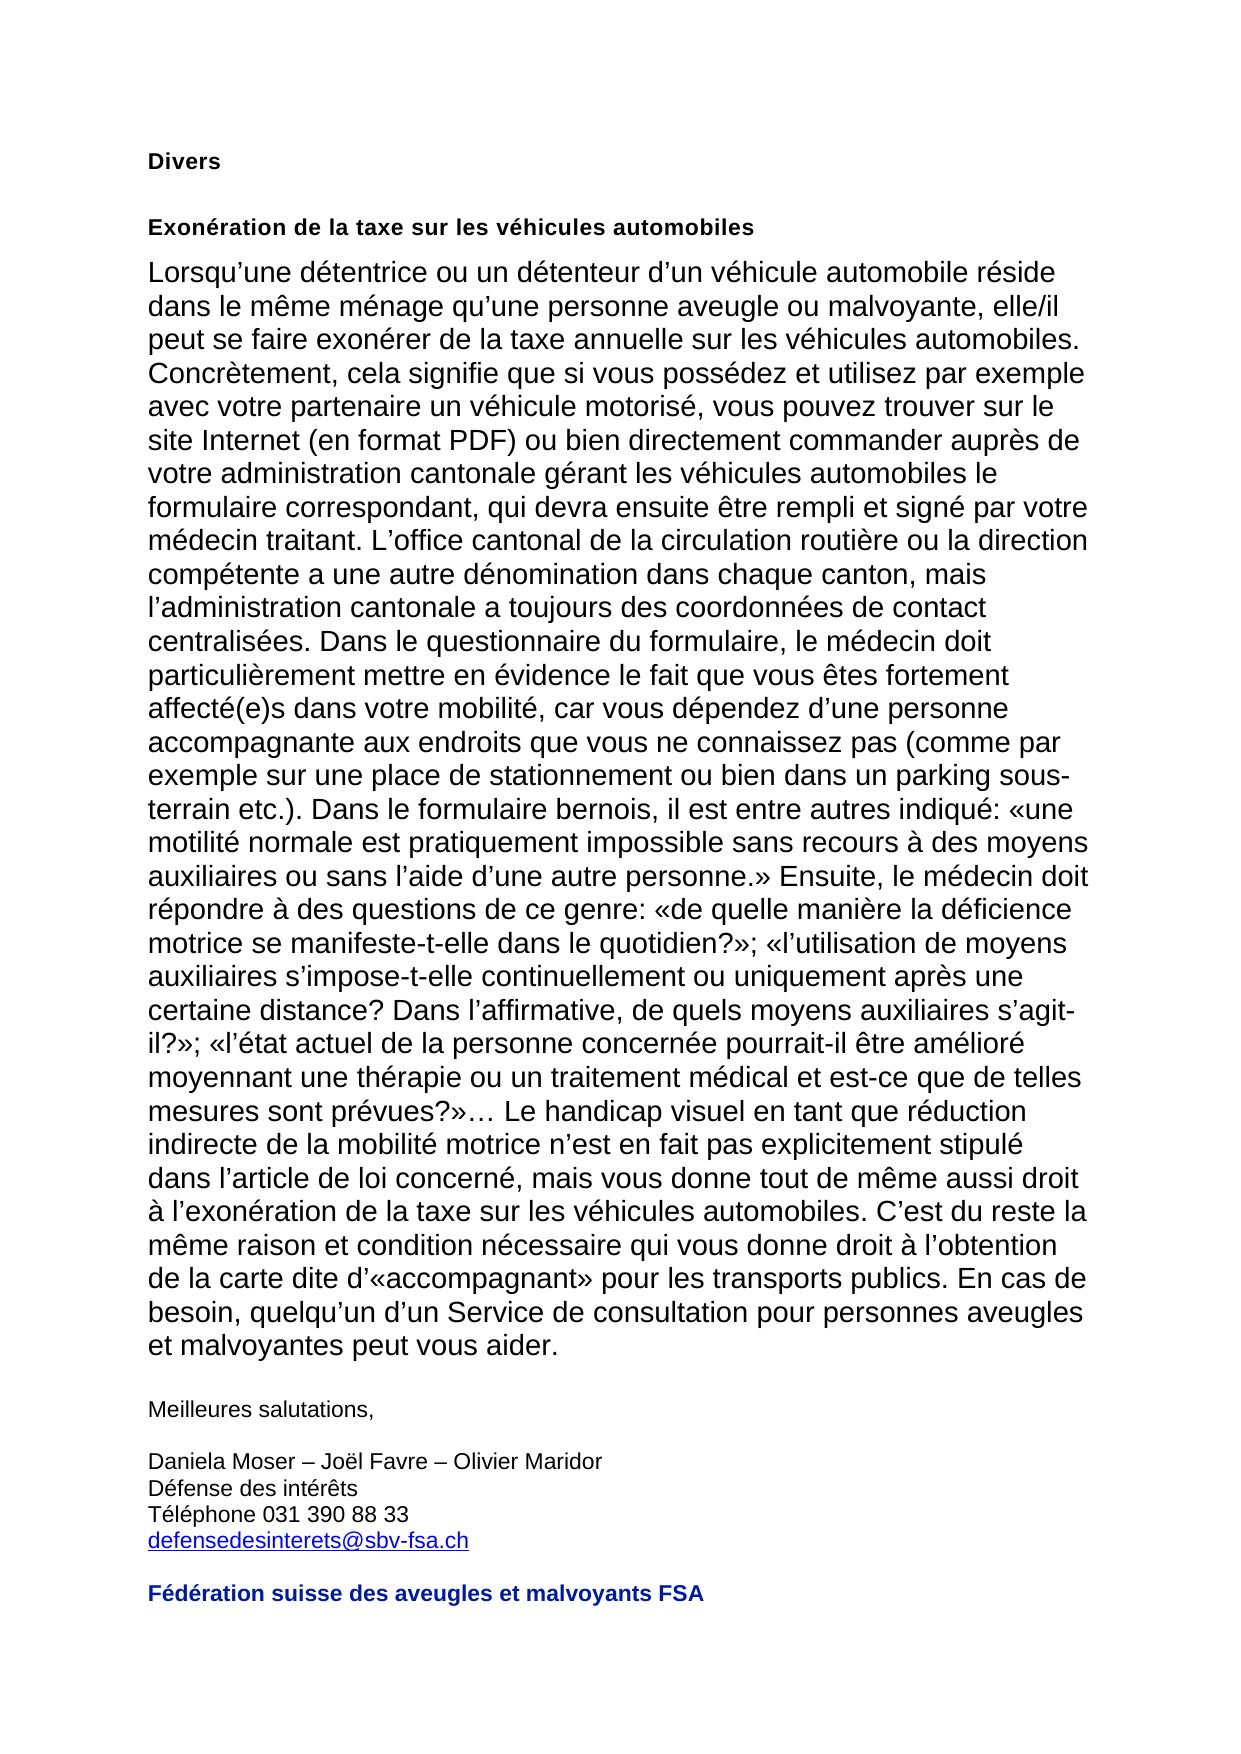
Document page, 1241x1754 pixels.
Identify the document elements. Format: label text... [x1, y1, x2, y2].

text Fédération suisse des aveugles et malvoyants FSA [148, 1580, 1093, 1606]
text Défense des intérêts [148, 1474, 1093, 1501]
text Lorsqu’une détentrice ou un détenteur d’un véhicule automobile réside dans le même ménage qu’une personne aveugle ou malvoyante, elle/il peut se faire exonérer de la taxe annuelle sur les véhicules automobiles. Concrètement, cela signifie que si vous possédez et utilisez par exemple avec votre partenaire un véhicule motorisé, vous pouvez trouver sur le site Internet (en format PDF) ou bien directement commander auprès de votre administration cantonale gérant les véhicules automobiles le formulaire correspondant, qui devra ensuite être rempli et signé par votre médecin traitant. L’office cantonal de la circulation routière ou la direction compétente a une autre dénomination dans chaque canton, mais l’administration cantonale a toujours des coordonnées de contact centralisées. Dans le questionnaire du formulaire, le médecin doit particulièrement mettre en évidence le fait que vous êtes fortement affecté(e)s dans votre mobilité, car vous dépendez d’une personne accompagnante aux endroits que vous ne connaissez pas (comme par exemple sur une place de stationnement ou bien dans un parking sous-terrain etc.). Dans le formulaire bernois, il est entre autres indiqué: «une motilité normale est pratiquement impossible sans recours à des moyens auxiliaires ou sans l’aide d’une autre personne.» Ensuite, le médecin doit répondre à des questions de ce genre: «de quelle manière la déficience motrice se manifeste-t-elle dans le quotidien?»; «l’utilisation de moyens auxiliaires s’impose-t-elle continuellement ou uniquement après une certaine distance? Dans l’affirmative, de quels moyens auxiliaires s’agit-il?»; «l’état actuel de la personne concernée pourrait-il être amélioré moyennant une thérapie ou un traitement médical et est-ce que de telles mesures sont prévues?»… Le handicap visuel en tant que réduction indirecte de la mobilité motrice n’est en fait pas explicitement stipulé dans l’article de loi concerné, mais vous donne tout de même aussi droit à l’exonération de la taxe sur les véhicules automobiles. C’est du reste la même raison et condition nécessaire qui vous donne droit à l’obtention de la carte dite d’«accompagnant» pour les transports publics. En cas de besoin, quelqu’un d’un Service de consultation pour personnes aveugles et malvoyantes peut vous aider. [148, 255, 1093, 1362]
text Divers [148, 148, 1093, 174]
text Exonération de la taxe sur les véhicules automobiles [148, 214, 1093, 240]
text Daniela Moser – Joël Favre – Olivier Maridor [148, 1448, 1093, 1474]
text Meilleures salutations, [148, 1396, 1093, 1422]
text Téléphone 031 390 88 33 [148, 1501, 1093, 1527]
text defensedesinterets@sbv-fsa.ch [148, 1527, 1093, 1554]
